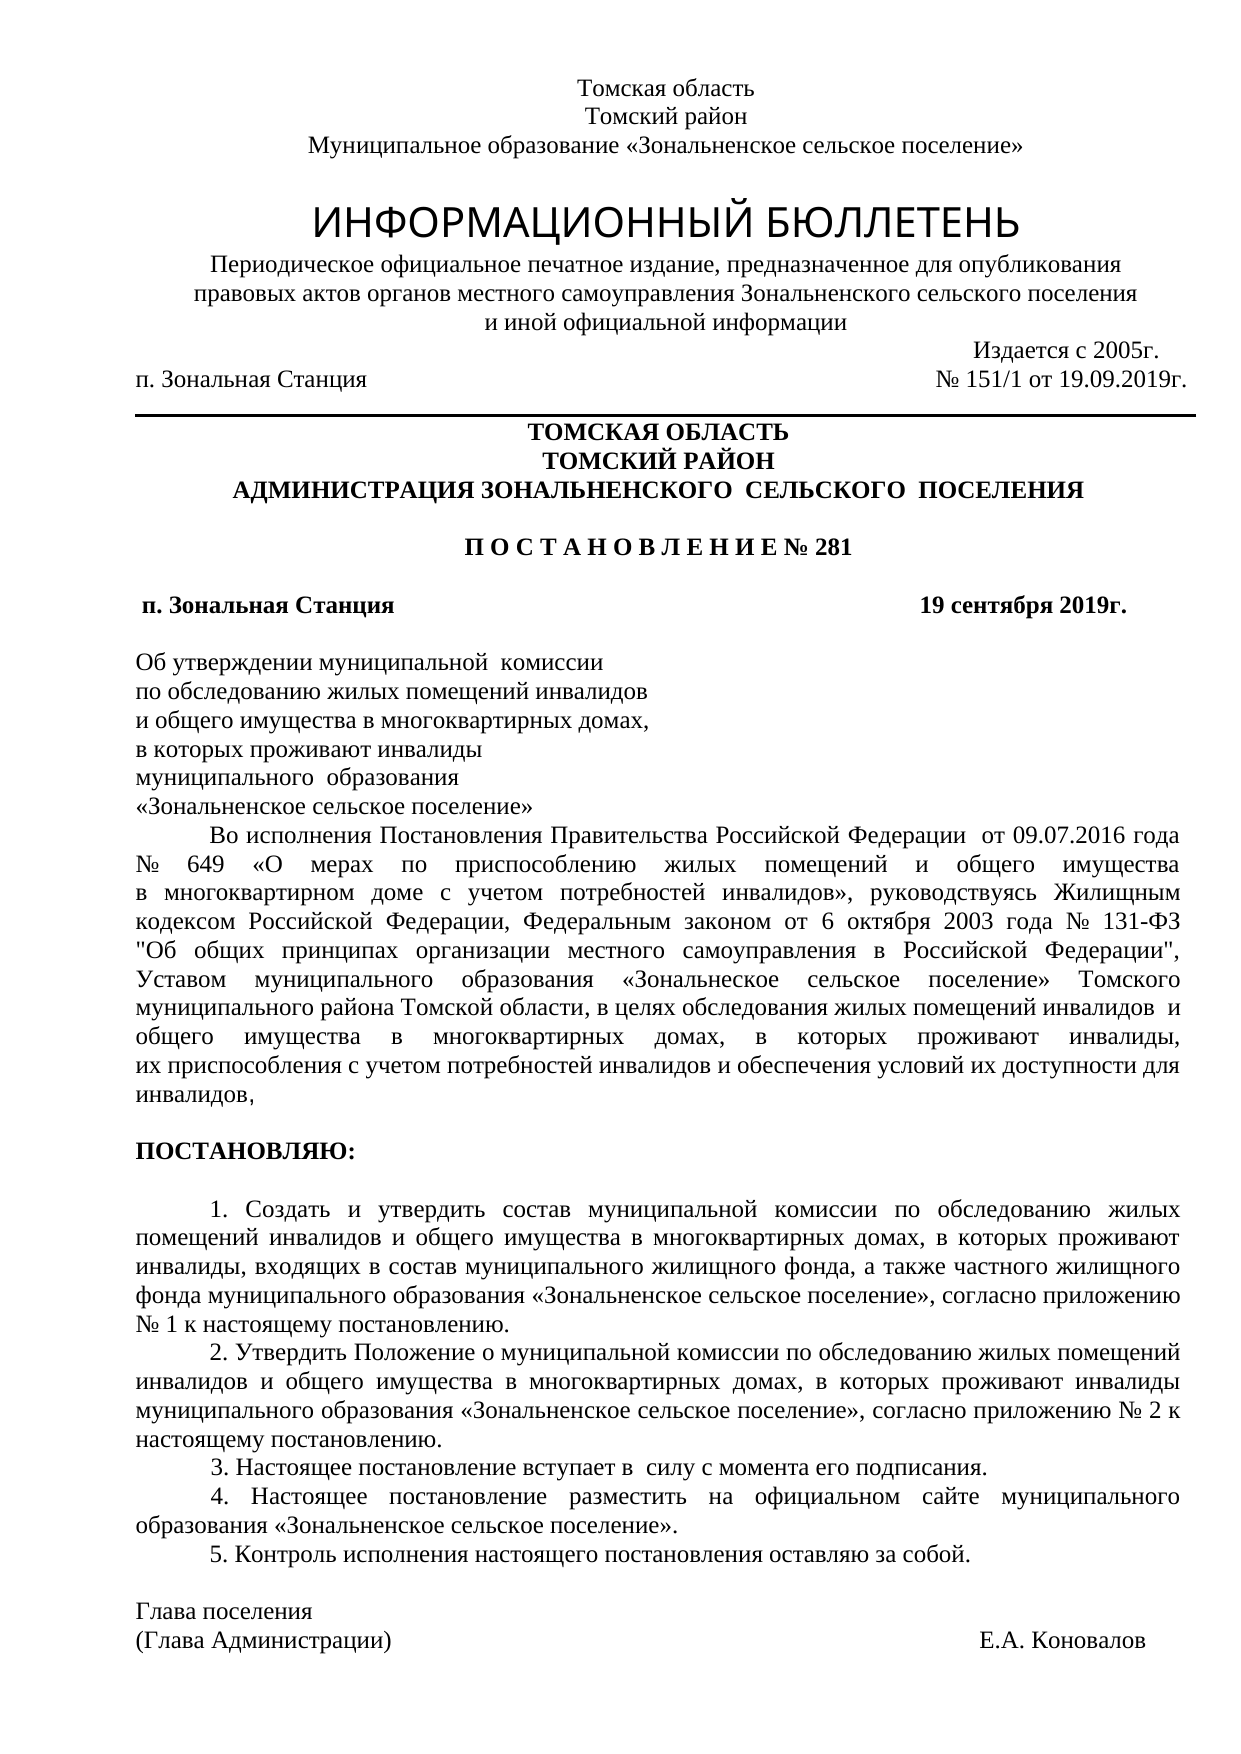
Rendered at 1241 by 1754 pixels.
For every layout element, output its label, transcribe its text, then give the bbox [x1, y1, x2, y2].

text и общего имущества в многоквартирных домах, [135, 705, 1181, 734]
text Муниципальное образование «Зональненское сельское поселение» [135, 130, 1196, 159]
text Во исполнения Постановления Правительства Российской Федерации от 09.07.2016 года № 649 «О мерах по приспособлению жилых помещений и общего имущества в многоквартирном доме с учетом потребностей инвалидов», руководствуясь Жилищным кодексом Российской Федерации, Федеральным законом от 6 октября 2003 года № 131-ФЗ "Об общих принципах организации местного самоуправления в Российской Федерации", Уставом муниципального образования «Зональнеское сельское поселение» Томского муниципального района Томской области, в целях обследования жилых помещений инвалидов и общего имущества в многоквартирных домах, в которых проживают инвалиды, их приспособления с учетом потребностей инвалидов и обеспечения условий их доступности для инвалидов, [135, 964, 1181, 1107]
text и иной официальной информации [135, 307, 1196, 336]
title «Зональненское сельское поселение» [135, 791, 674, 820]
text в которых проживают инвалиды [135, 734, 1181, 762]
text ИНФОРМАЦИОННЫЙ БЮЛЛЕТЕНЬ [135, 192, 1196, 249]
text Томский район [135, 101, 1196, 130]
text ТОМСКАЯ ОБЛАСТЬ [135, 417, 1181, 446]
text Издается с 2005г. [135, 336, 1240, 364]
text 1. Создать и утвердить состав муниципальной комиссии по обследованию жилых помещений инвалидов и общего имущества в многоквартирных домах, в которых проживают инвалиды, входящих в состав муниципального жилищного фонда, а также частного жилищного фонда муниципального образования «Зональненское сельское поселение», согласно приложению № 1 к настоящему постановлению. [135, 1194, 1181, 1337]
text п. Зональная Станция № 151/1 от 19.09.2019г. [135, 364, 1240, 393]
text Периодическое официальное печатное издание, предназначенное для опубликования [135, 249, 1196, 278]
text правовых актов органов местного самоуправления Зональненского сельского поселения [135, 278, 1196, 307]
text 3. Настоящее постановление вступает в силу с момента его подписания. [210, 1452, 1181, 1481]
text по обследованию жилых помещений инвалидов [135, 676, 1181, 705]
text Во исполнения Постановления Правительства Российской Федерации от 09.07.2016 года № 649 «О мерах по приспособлению жилых помещений и общего имущества в многоквартирном доме с учетом потребностей инвалидов», руководствуясь Жилищным кодексом Российской Федерации, Федеральным законом от 6 октября 2003 года № 131-ФЗ "Об общих принципах организации местного самоуправления в Российской Федерации", Уставом муниципального образования «Зональнеское сельское поселение» Томского муниципального района Томской области, в целях обследования жилых помещений инвалидов и общего имущества в многоквартирных домах, в которых проживают инвалиды, их приспособления с учетом потребностей инвалидов и обеспечения условий их доступности для инвалидов, [135, 820, 1181, 935]
text Томская область [135, 73, 1196, 101]
text ТОМСКИЙ РАЙОН [135, 446, 1181, 475]
text 2. Утвердить Положение о муниципальной комиссии по обследованию жилых помещений инвалидов и общего имущества в многоквартирных домах, в которых проживают инвалиды муниципального образования «Зональненское сельское поселение», согласно приложению № 2 к настоящему постановлению. [135, 1337, 1181, 1452]
text Глава поселения [135, 1596, 1181, 1625]
text АДМИНИСТРАЦИЯ ЗОНАЛЬНЕНСКОГО СЕЛЬСКОГО ПОСЕЛЕНИЯ [135, 475, 1181, 504]
text 4. Настоящее постановление разместить на официальном сайте муниципального образования «Зональненское сельское поселение». [135, 1481, 1181, 1539]
text 5. Контроль исполнения настоящего постановления оставляю за собой. [135, 1539, 1181, 1567]
text ПОСТАНОВЛЯЮ: [135, 1136, 1181, 1165]
text п. Зональная Станция 19 сентября 2019г. [135, 590, 1181, 619]
text муниципального образования [135, 762, 1181, 791]
text Об утверждении муниципальной комиссии [135, 647, 1181, 676]
text (Глава Администрации) Е.А. Коновалов [135, 1625, 1181, 1654]
text П О С Т А Н О В Л Е Н И Е № 281 [135, 532, 1181, 561]
